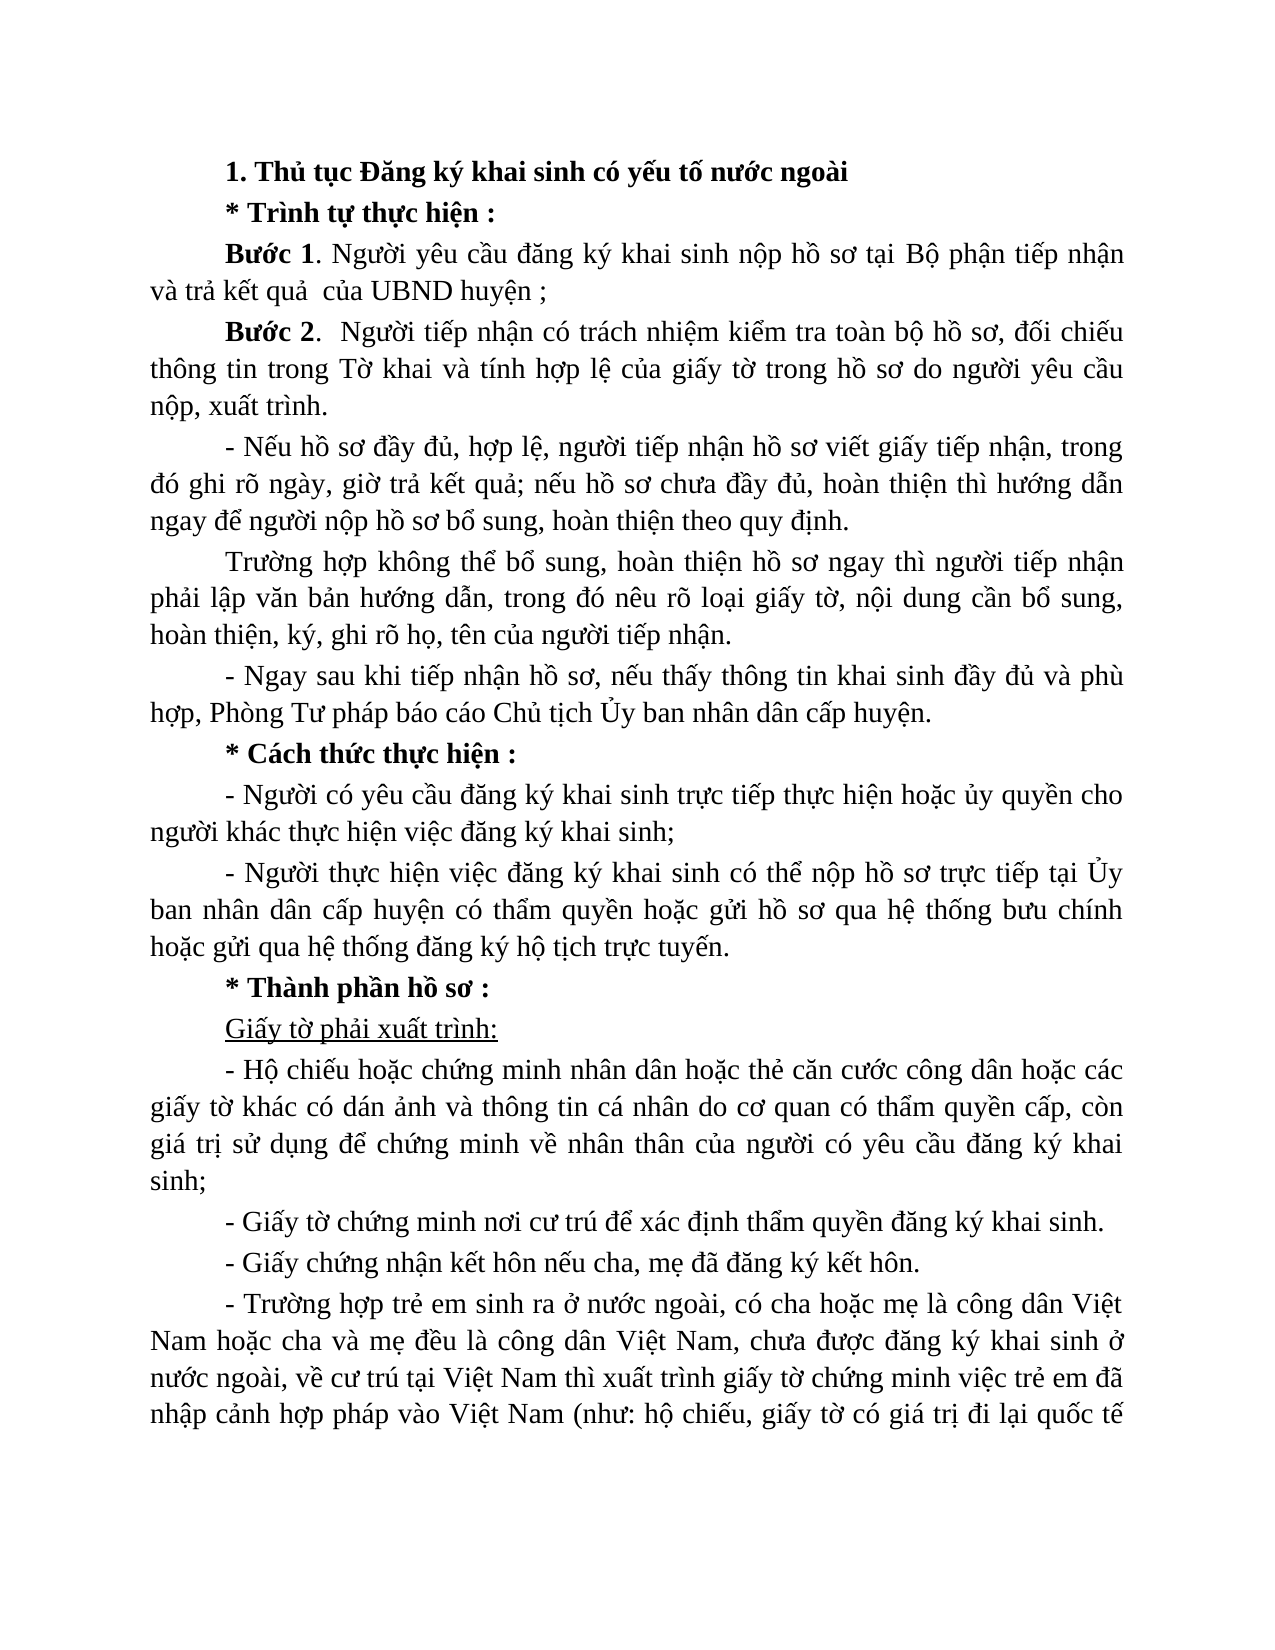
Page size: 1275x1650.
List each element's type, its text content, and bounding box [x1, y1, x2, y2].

text Trường hợp không thể bổ sung, hoàn thiện hồ sơ ngay thì người tiếp nhận phải lập văn bản hướng dẫn, trong đó nêu rõ loại giấy tờ, nội dung cần bổ sung, hoàn thiện, ký, ghi rõ họ, tên của người tiếp nhận. [150, 544, 1125, 651]
text - Người có yêu cầu đăng ký khai sinh trực tiếp thực hiện hoặc ủy quyền cho người khác thực hiện việc đăng ký khai sinh; [150, 777, 1125, 848]
text * Trình tự thực hiện : [150, 195, 1125, 229]
text - Người thực hiện việc đăng ký khai sinh có thể nộp hồ sơ trực tiếp tại Ủy ban nhân dân cấp huyện có thẩm quyền hoặc gửi hồ sơ qua hệ thống bưu chính hoặc gửi qua hệ thống đăng ký hộ tịch trực tuyến. [150, 855, 1125, 963]
text * Thành phần hồ sơ : [150, 970, 1125, 1004]
text - Giấy tờ chứng minh nơi cư trú để xác định thẩm quyền đăng ký khai sinh. [150, 1204, 1125, 1237]
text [150, 1286, 1125, 1430]
text 1. Thủ tục Đăng ký khai sinh có yếu tố nước ngoài [150, 154, 1125, 188]
text Bước 1. Người yêu cầu đăng ký khai sinh nộp hồ sơ tại Bộ phận tiếp nhận và trả kết quả của UBND huyện ; [150, 236, 1125, 307]
text - Hộ chiếu hoặc chứng minh nhân dân hoặc thẻ căn cước công dân hoặc các giấy tờ khác có dán ảnh và thông tin cá nhân do cơ quan có thẩm quyền cấp, còn giá trị sử dụng để chứng minh về nhân thân của người có yêu cầu đăng ký khai sinh; [150, 1052, 1125, 1196]
text Giấy tờ phải xuất trình: [150, 1011, 1125, 1045]
text - Ngay sau khi tiếp nhận hồ sơ, nếu thấy thông tin khai sinh đầy đủ và phù hợp, Phòng Tư pháp báo cáo Chủ tịch Ủy ban nhân dân cấp huyện. [150, 658, 1125, 729]
text Bước 2. Người tiếp nhận có trách nhiệm kiểm tra toàn bộ hồ sơ, đối chiếu thông tin trong Tờ khai và tính hợp lệ của giấy tờ trong hồ sơ do người yêu cầu nộp, xuất trình. [150, 314, 1125, 421]
text - Nếu hồ sơ đầy đủ, hợp lệ, người tiếp nhận hồ sơ viết giấy tiếp nhận, trong đó ghi rõ ngày, giờ trả kết quả; nếu hồ sơ chưa đầy đủ, hoàn thiện thì hướng dẫn ngay để người nộp hồ sơ bổ sung, hoàn thiện theo quy định. [150, 429, 1125, 536]
text * Cách thức thực hiện : [150, 736, 1125, 770]
text - Giấy chứng nhận kết hôn nếu cha, mẹ đã đăng ký kết hôn. [150, 1245, 1125, 1278]
